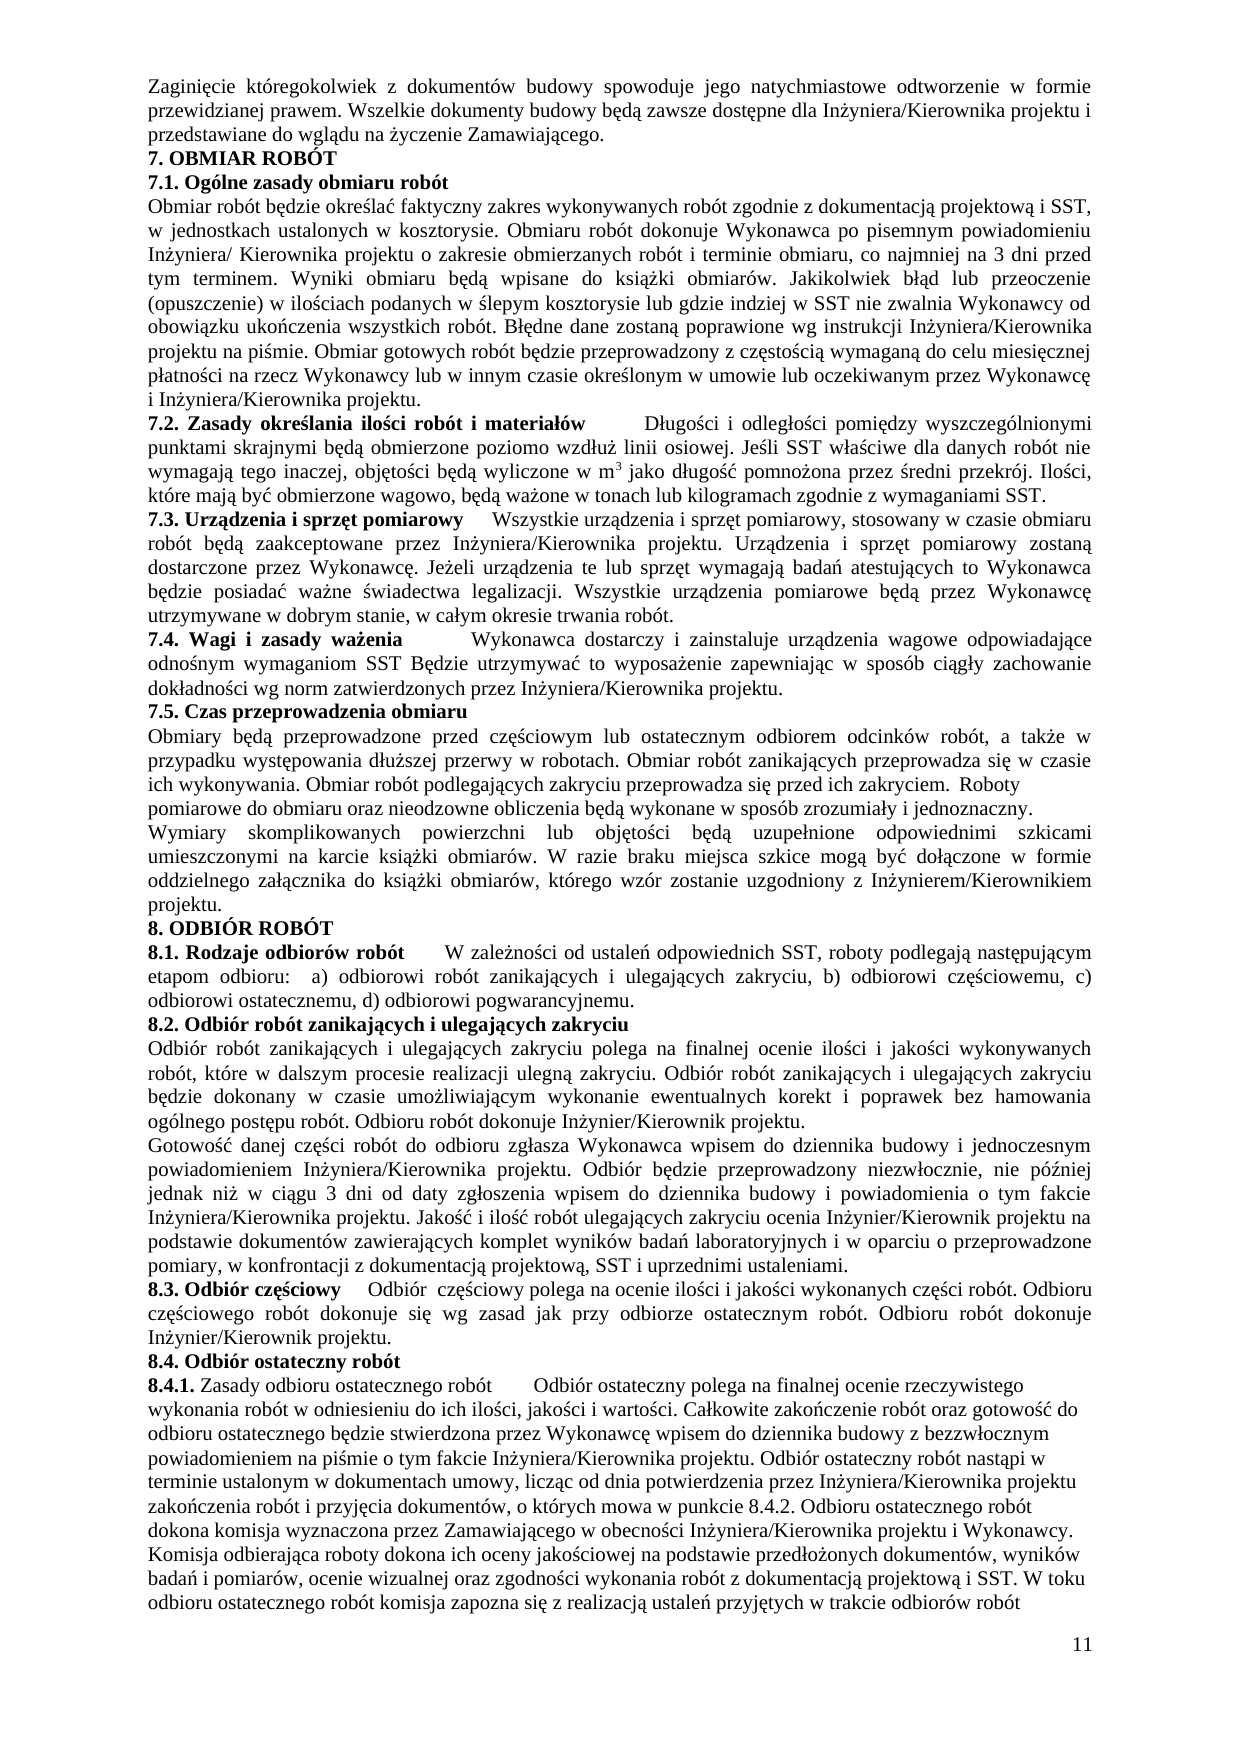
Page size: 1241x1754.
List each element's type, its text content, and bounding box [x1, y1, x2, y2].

text Obmiary będą przeprowadzone przed częściowym lub ostatecznym odbiorem odcinków robót, a także w przypadku występowania dłuższej przerwy w robotach. Obmiar robót zanikających przeprowadza się w czasie ich wykonywania. Obmiar robót podlegających zakryciu przeprowadza się przed ich zakryciem. Roboty pomiarowe do obmiaru oraz nieodzowne obliczenia będą wykonane w sposób zrozumiały i jednoznaczny. [148, 723, 1093, 820]
subtitle 7. obmiar robót [148, 146, 1093, 170]
text Odbiór robót zanikających i ulegających zakryciu polega na finalnej ocenie ilości i jakości wykonywanych robót, które w dalszym procesie realizacji ulegną zakryciu. Odbiór robót zanikających i ulegających zakryciu będzie dokonany w czasie umożliwiającym wykonanie ewentualnych korekt i poprawek bez hamowania ogólnego postępu robót. Odbioru robót dokonuje Inżynier/Kierownik projektu. [148, 1036, 1093, 1133]
subtitle 8. odbiór robót [148, 916, 1093, 940]
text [148, 1373, 1093, 1614]
text Gotowość danej części robót do odbioru zgłasza Wykonawca wpisem do dziennika budowy i jednoczesnym powiadomieniem Inżyniera/Kierownika projektu. Odbiór będzie przeprowadzony niezwłocznie, nie później jednak niż w ciągu 3 dni od daty zgłoszenia wpisem do dziennika budowy i powiadomienia o tym fakcie Inżyniera/Kierownika projektu. Jakość i ilość robót ulegających zakryciu ocenia Inżynier/Kierownik projektu na podstawie dokumentów zawierających komplet wyników badań laboratoryjnych i w oparciu o przeprowadzone pomiary, w konfrontacji z dokumentacją projektową, SST i uprzednimi ustaleniami. [148, 1133, 1093, 1277]
subtitle 7.4. Wagi i zasady ważenia Wykonawca dostarczy i zainstaluje urządzenia wagowe odpowiadające odnośnym wymaganiom SST Będzie utrzymywać to wyposażenie zapewniając w sposób ciągły zachowanie dokładności wg norm zatwierdzonych przez Inżyniera/Kierownika projektu. [148, 627, 1093, 699]
text Zaginięcie któregokolwiek z dokumentów budowy spowoduje jego natychmiastowe odtworzenie w formie przewidzianej prawem. Wszelkie dokumenty budowy będą zawsze dostępne dla Inżyniera/Kierownika projektu i przedstawiane do wglądu na życzenie Zamawiającego. [148, 74, 1093, 146]
subtitle 8.1. Rodzaje odbiorów robót W zależności od ustaleń odpowiednich SST, roboty podlegają następującym etapom odbioru: a) odbiorowi robót zanikających i ulegających zakryciu, b) odbiorowi częściowemu, c) odbiorowi ostatecznemu, d) odbiorowi pogwarancyjnemu. [148, 940, 1093, 1012]
subtitle 8.3. Odbiór częściowy Odbiór częściowy polega na ocenie ilości i jakości wykonanych części robót. Odbioru częściowego robót dokonuje się wg zasad jak przy odbiorze ostatecznym robót. Odbioru robót dokonuje Inżynier/Kierownik projektu. [148, 1277, 1093, 1349]
subtitle 7.2. Zasady określania ilości robót i materiałów Długości i odległości pomiędzy wyszczególnionymi punktami skrajnymi będą obmierzone poziomo wzdłuż linii osiowej. Jeśli SST właściwe dla danych robót nie wymagają tego inaczej, objętości będą wyliczone w m3 jako długość pomnożona przez średni przekrój. Ilości, które mają być obmierzone wagowo, będą ważone w tonach lub kilogramach zgodnie z wymaganiami SST. [148, 411, 1093, 507]
subtitle 7.3. Urządzenia i sprzęt pomiarowy Wszystkie urządzenia i sprzęt pomiarowy, stosowany w czasie obmiaru robót będą zaakceptowane przez Inżyniera/Kierownika projektu. Urządzenia i sprzęt pomiarowy zostaną dostarczone przez Wykonawcę. Jeżeli urządzenia te lub sprzęt wymagają badań atestujących to Wykonawca będzie posiadać ważne świadectwa legalizacji. Wszystkie urządzenia pomiarowe będą przez Wykonawcę utrzymywane w dobrym stanie, w całym okresie trwania robót. [148, 507, 1093, 627]
subtitle 7.5. Czas przeprowadzenia obmiaru [148, 699, 1093, 723]
subtitle 7.1. Ogólne zasady obmiaru robót [148, 170, 1093, 194]
text Wymiary skomplikowanych powierzchni lub objętości będą uzupełnione odpowiednimi szkicami umieszczonymi na karcie książki obmiarów. W razie braku miejsca szkice mogą być dołączone w formie oddzielnego załącznika do książki obmiarów, którego wzór zostanie uzgodniony z Inżynierem/Kierownikiem projektu. [148, 820, 1093, 916]
text Obmiar robót będzie określać faktyczny zakres wykonywanych robót zgodnie z dokumentacją projektową i SST, w jednostkach ustalonych w kosztorysie. Obmiaru robót dokonuje Wykonawca po pisemnym powiadomieniu Inżyniera/ Kierownika projektu o zakresie obmierzanych robót i terminie obmiaru, co najmniej na 3 dni przed tym terminem. Wyniki obmiaru będą wpisane do książki obmiarów. Jakikolwiek błąd lub przeoczenie (opuszczenie) w ilościach podanych w ślepym kosztorysie lub gdzie indziej w SST nie zwalnia Wykonawcy od obowiązku ukończenia wszystkich robót. Błędne dane zostaną poprawione wg instrukcji Inżyniera/Kierownika projektu na piśmie. Obmiar gotowych robót będzie przeprowadzony z częstością wymaganą do celu miesięcznej płatności na rzecz Wykonawcy lub w innym czasie określonym w umowie lub oczekiwanym przez Wykonawcę i Inżyniera/Kierownika projektu. [148, 194, 1093, 411]
subtitle 8.2. Odbiór robót zanikających i ulegających zakryciu [148, 1012, 1093, 1036]
subtitle 8.4. Odbiór ostateczny robót [148, 1349, 1093, 1373]
